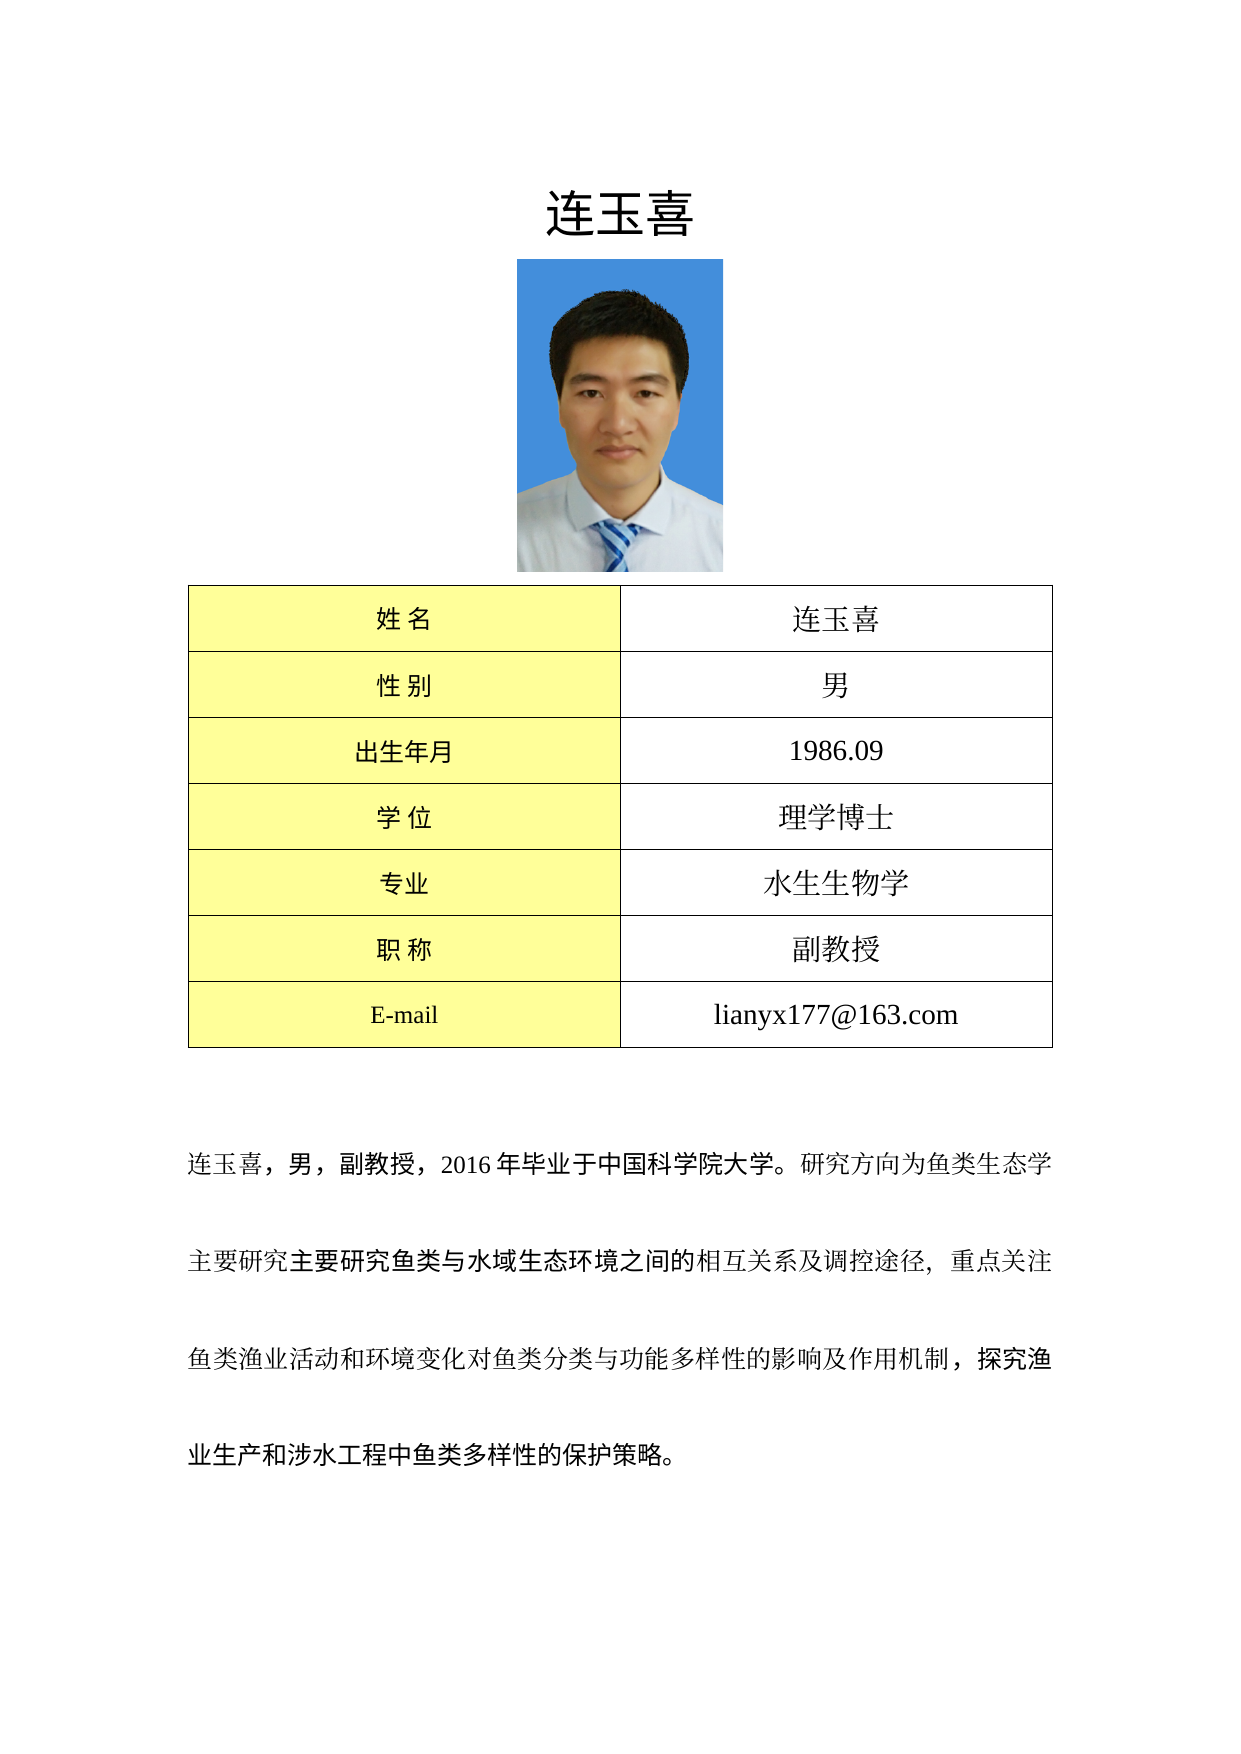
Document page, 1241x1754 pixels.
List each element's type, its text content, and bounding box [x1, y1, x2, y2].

table_cell 男 [621, 652, 1052, 717]
table_header 连玉喜 [621, 586, 1052, 651]
table_cell 理学博士 [621, 784, 1052, 849]
table_cell 水生生物学 [621, 850, 1052, 915]
table_cell E-mail [189, 982, 620, 1047]
table_cell 1986.09 [621, 718, 1052, 783]
table_cell 性 别 [189, 652, 620, 717]
picture [517, 259, 724, 572]
table_cell 副教授 [621, 916, 1052, 981]
table_cell 职 称 [189, 916, 620, 981]
text 连玉喜 [187, 162, 1053, 259]
table_cell 出生年月 [189, 718, 620, 783]
table_cell 学 位 [189, 784, 620, 849]
table_cell 专业 [189, 850, 620, 915]
table_header 姓 名 [189, 586, 620, 651]
text 连玉喜，男，副教授，2016年毕业于中国科学院大学。研究方向为鱼类生态学，主要研究主要研究鱼类与水域生态环境之间的相互关系及调控途径，重点关注鱼类渔业活动和环境变化对鱼类分类与功能多样性的影响及作用机制，探究渔业生产和涉水工程中鱼类多样性的保护策略。 [187, 1130, 1053, 1487]
table_cell lianyx177@163.com [621, 982, 1052, 1047]
